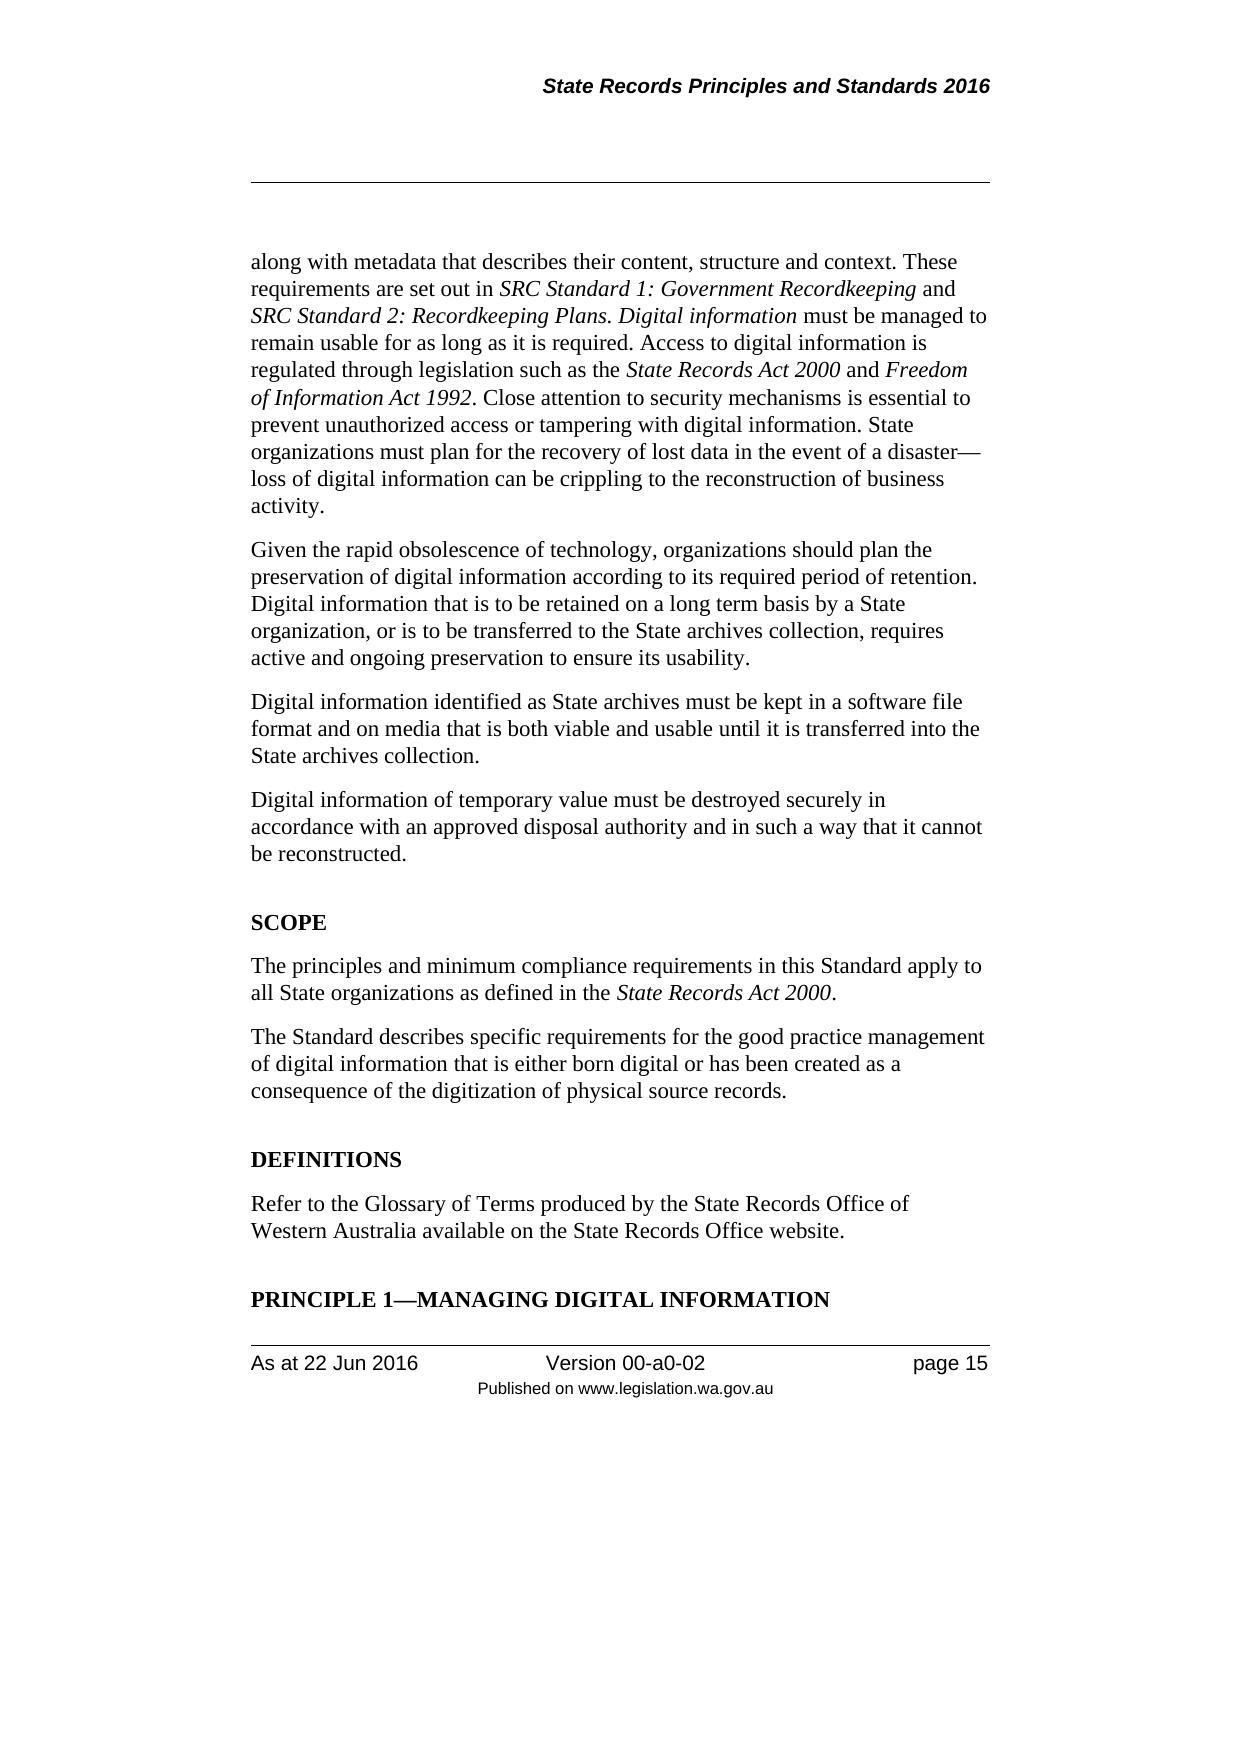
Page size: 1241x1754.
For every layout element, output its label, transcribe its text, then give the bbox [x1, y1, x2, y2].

text Digital information of temporary value must be destroyed securely in accordance with an approved disposal authority and in such a way that it cannot be reconstructed. [251, 785, 990, 866]
text The Standard describes specific requirements for the good practice management of digital information that is either born digital or has been created as a consequence of the digitization of physical source records. [251, 1022, 990, 1104]
text Given the rapid obsolescence of technology, organizations should plan the preservation of digital information according to its required period of retention. Digital information that is to be retained on a long term basis by a State organization, or is to be transferred to the State archives collection, requires active and ongoing preservation to ensure its usability. [251, 535, 990, 670]
text Refer to the Glossary of Terms produced by the State Records Office of Western Australia available on the State Records Office website. [251, 1189, 990, 1243]
text DEFINITIONS [251, 1145, 990, 1172]
text Digital information identified as State archives must be kept in a software file format and on media that is both viable and usable until it is transferred into the State archives collection. [251, 687, 990, 768]
text The principles and minimum compliance requirements in this Standard apply to all State organizations as defined in the State Records Act 2000. [251, 952, 990, 1006]
text SCOPE [251, 908, 990, 935]
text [251, 247, 990, 518]
text PRINCIPLE 1—MANAGING DIGITAL INFORMATION [251, 1285, 990, 1312]
